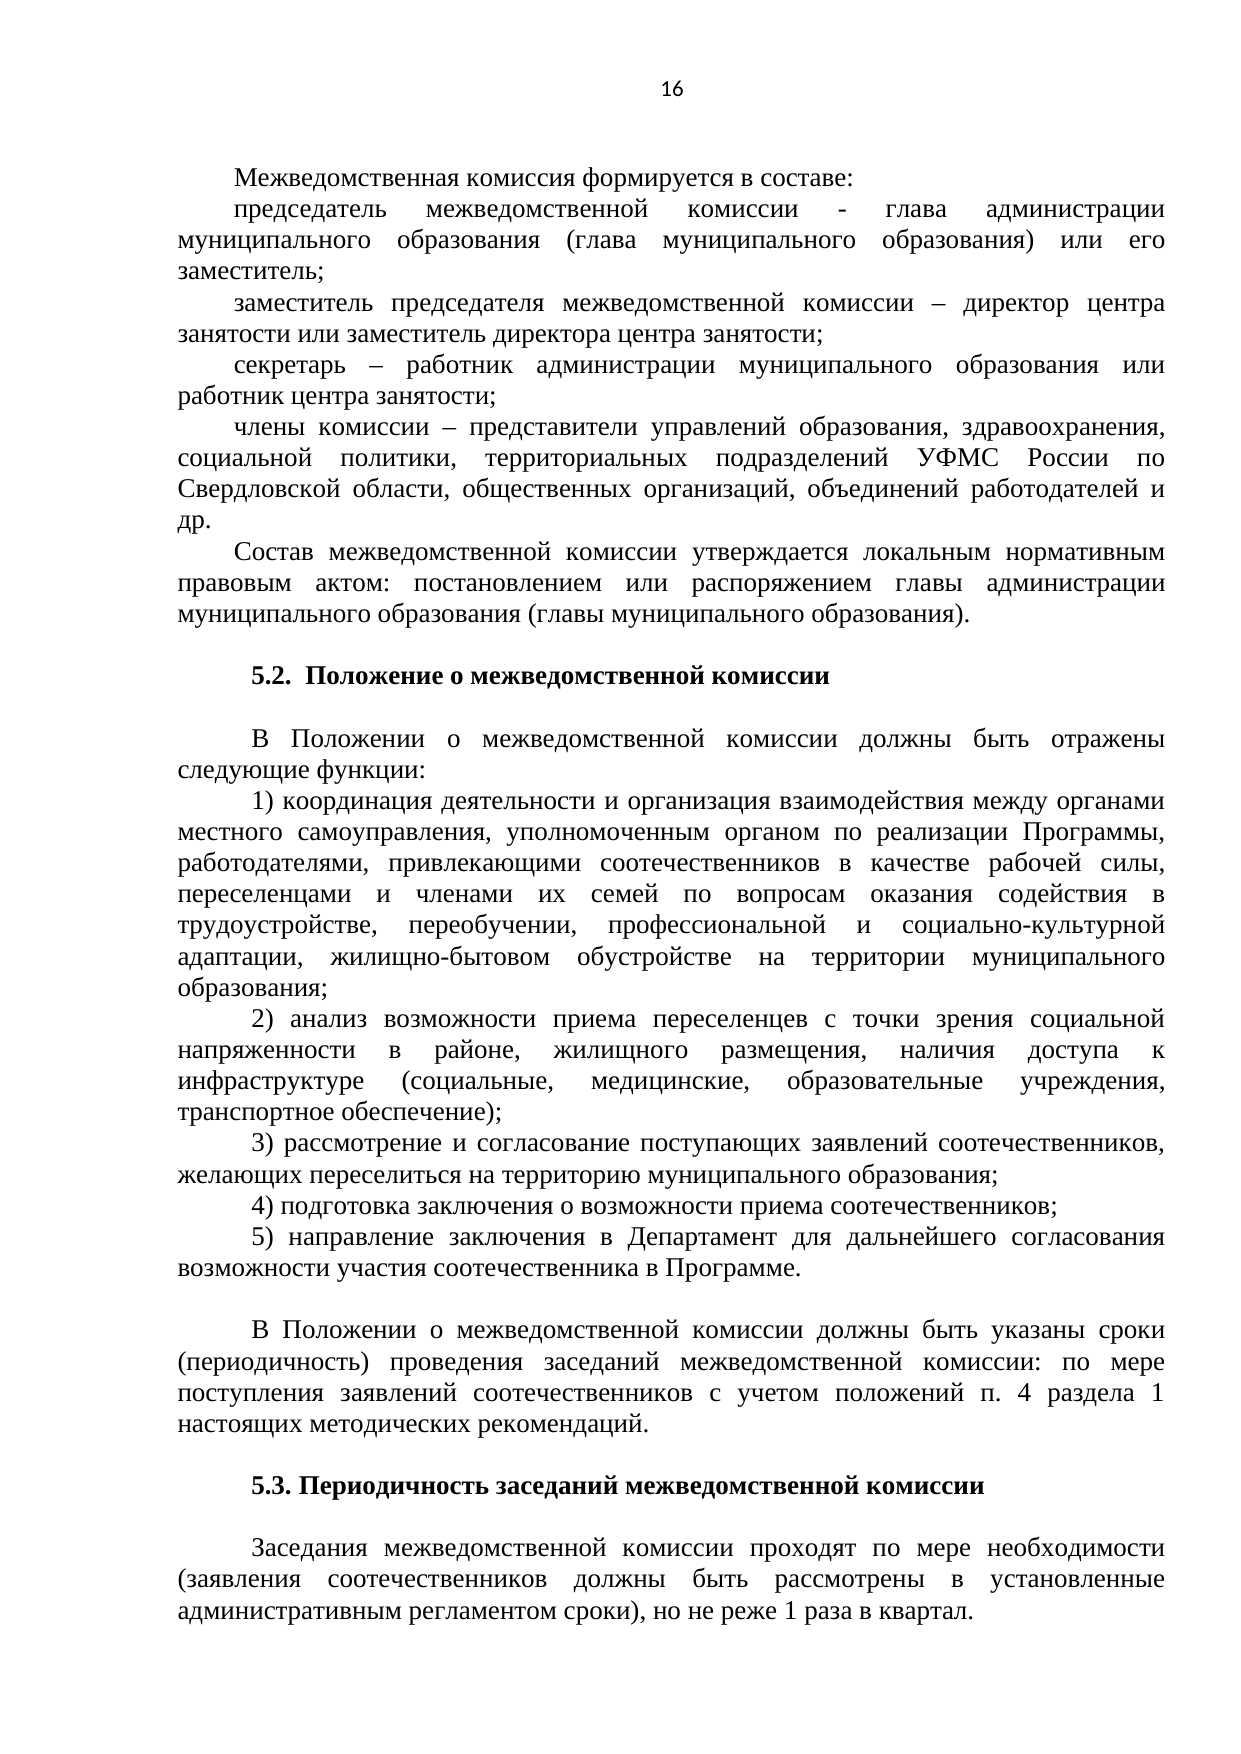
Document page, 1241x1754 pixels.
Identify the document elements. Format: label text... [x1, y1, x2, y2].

text 5) направление заключения в Департамент для дальнейшего согласования возможности участия соотечественника в Программе. [177, 1220, 1166, 1282]
text секретарь – работник администрации муниципального образования или работник центра занятости; [177, 348, 1166, 410]
text В Положении о межведомственной комиссии должны быть отражены следующие функции: [177, 722, 1166, 784]
text 5.2. Положение о межведомственной комиссии [177, 659, 1166, 691]
text заместитель председателя межведомственной комиссии – директор центра занятости или заместитель директора центра занятости; [177, 286, 1166, 348]
text Состав межведомственной комиссии утверждается локальным нормативным правовым актом: постановлением или распоряжением главы администрации муниципального образования (главы муниципального образования). [177, 535, 1166, 628]
list 5.3. Периодичность заседаний межведомственной комиссии [177, 1469, 1166, 1500]
text В Положении о межведомственной комиссии должны быть указаны сроки (периодичность) проведения заседаний межведомственной комиссии: по мере поступления заявлений соотечественников с учетом положений п. 4 раздела 1 настоящих методических рекомендаций. [177, 1313, 1166, 1438]
text Заседания межведомственной комиссии проходят по мере необходимости (заявления соотечественников должны быть рассмотрены в установленные административным регламентом сроки), но не реже 1 раза в квартал. [177, 1531, 1166, 1625]
text Межведомственная комиссия формируется в составе: [177, 161, 1166, 192]
text председатель межведомственной комиссии - глава администрации муниципального образования (глава муниципального образования) или его заместитель; [177, 192, 1166, 286]
text 3) рассмотрение и согласование поступающих заявлений соотечественников, желающих переселиться на территорию муниципального образования; [177, 1127, 1166, 1189]
text члены комиссии – представители управлений образования, здравоохранения, социальной политики, территориальных подразделений УФМС России по Свердловской области, общественных организаций, объединений работодателей и др. [177, 410, 1166, 535]
text 4) подготовка заключения о возможности приема соотечественников; [177, 1189, 1166, 1220]
text 1) координация деятельности и организация взаимодействия между органами местного самоуправления, уполномоченным органом по реализации Программы, работодателями, привлекающими соотечественников в качестве рабочей силы, переселенцами и членами их семей по вопросам оказания содействия в трудоустройстве, переобучении, профессиональной и социально-культурной адаптации, жилищно-бытовом обустройстве на территории муниципального образования; [177, 784, 1166, 1002]
text 2) анализ возможности приема переселенцев с точки зрения социальной напряженности в районе, жилищного размещения, наличия доступа к инфраструктуре (социальные, медицинские, образовательные учреждения, транспортное обеспечение); [177, 1002, 1166, 1127]
